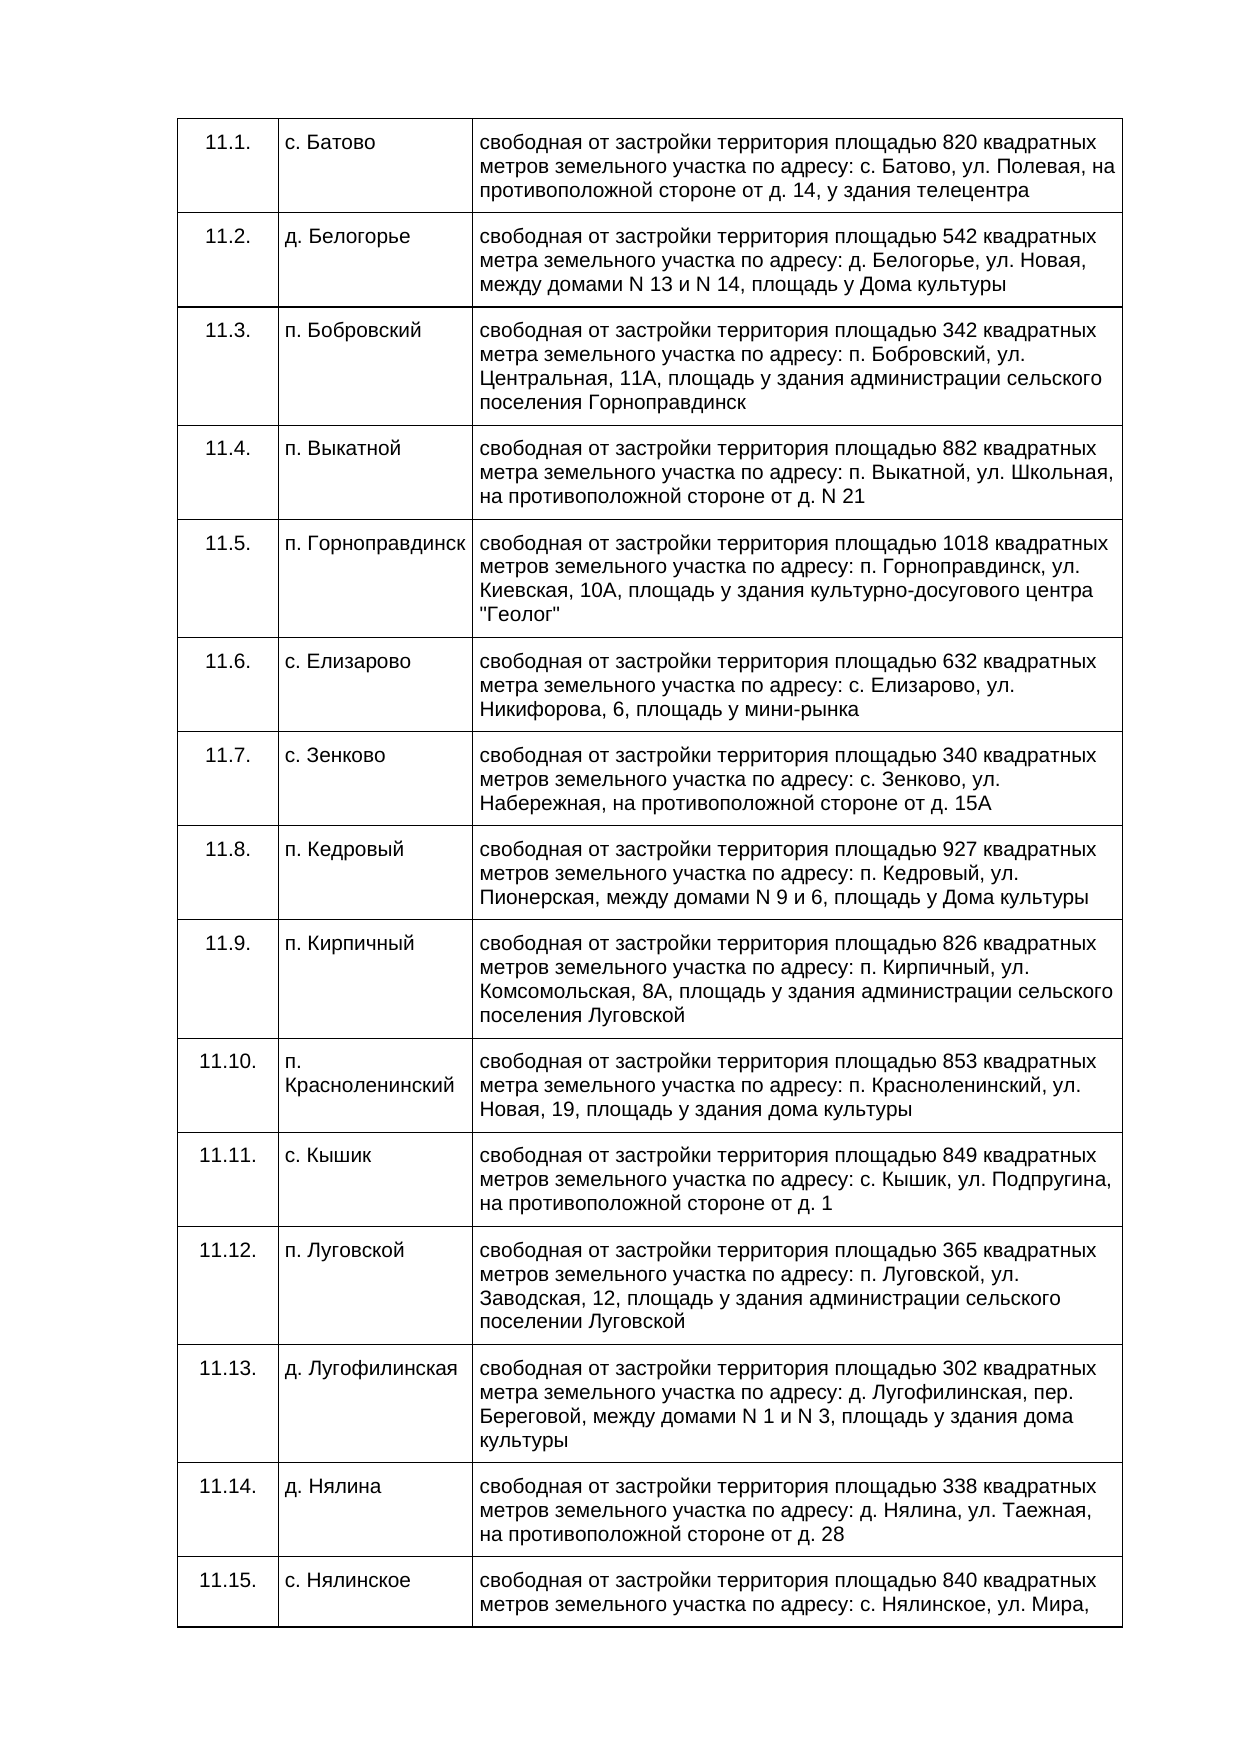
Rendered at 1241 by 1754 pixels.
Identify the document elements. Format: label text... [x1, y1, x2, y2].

table_cell свободная от застройки территория площадью 340 квадратных метров земельного участка по адресу: с. Зенково, ул. Набережная, на противоположной стороне от д. 15А [473, 732, 1122, 825]
table_cell 11.3. [178, 308, 278, 424]
table_cell п. Бобровский [279, 308, 472, 424]
table_cell с. Нялинское [279, 1557, 472, 1626]
table_cell 11.10. [178, 1039, 278, 1132]
table_cell 11.7. [178, 732, 278, 825]
table_cell свободная от застройки территория площадью 338 квадратных метров земельного участка по адресу: д. Нялина, ул. Таежная, на противоположной стороне от д. 28 [473, 1463, 1122, 1556]
table_cell д. Лугофилинская [279, 1345, 472, 1462]
table_cell свободная от застройки территория площадью 302 квадратных метра земельного участка по адресу: д. Лугофилинская, пер. Береговой, между домами N 1 и N 3, площадь у здания дома культуры [473, 1345, 1122, 1462]
table_cell п. Выкатной [279, 426, 472, 519]
table_cell 11.8. [178, 826, 278, 919]
table_cell п. Красноленинский [279, 1039, 472, 1132]
table_cell свободная от застройки территория площадью 365 квадратных метров земельного участка по адресу: п. Луговской, ул. Заводская, 12, площадь у здания администрации сельского поселении Луговской [473, 1227, 1122, 1344]
table_cell 11.15. [178, 1557, 278, 1626]
table_cell свободная от застройки территория площадью 342 квадратных метра земельного участка по адресу: п. Бобровский, ул. Центральная, 11А, площадь у здания администрации сельского поселения Горноправдинск [473, 308, 1122, 424]
table_cell свободная от застройки территория площадью 882 квадратных метра земельного участка по адресу: п. Выкатной, ул. Школьная, на противоположной стороне от д. N 21 [473, 426, 1122, 519]
table_cell п. Кирпичный [279, 920, 472, 1037]
table_cell 11.13. [178, 1345, 278, 1462]
table_cell 11.1. [178, 119, 278, 212]
table_cell д. Белогорье [279, 213, 472, 306]
table_cell п. Луговской [279, 1227, 472, 1344]
table_cell 11.14. [178, 1463, 278, 1556]
table_cell с. Зенково [279, 732, 472, 825]
table_cell свободная от застройки территория площадью 927 квадратных метров земельного участка по адресу: п. Кедровый, ул. Пионерская, между домами N 9 и 6, площадь у Дома культуры [473, 826, 1122, 919]
table_cell свободная от застройки территория площадью 542 квадратных метра земельного участка по адресу: д. Белогорье, ул. Новая, между домами N 13 и N 14, площадь у Дома культуры [473, 213, 1122, 306]
table_cell свободная от застройки территория площадью 1018 квадратных метров земельного участка по адресу: п. Горноправдинск, ул. Киевская, 10А, площадь у здания культурно-досугового центра "Геолог" [473, 520, 1122, 637]
table_cell свободная от застройки территория площадью 826 квадратных метров земельного участка по адресу: п. Кирпичный, ул. Комсомольская, 8А, площадь у здания администрации сельского поселения Луговской [473, 920, 1122, 1037]
table_cell 11.12. [178, 1227, 278, 1344]
table_cell 11.9. [178, 920, 278, 1037]
table_cell 11.11. [178, 1133, 278, 1226]
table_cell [473, 1557, 1122, 1626]
table_cell с. Елизарово [279, 638, 472, 731]
table_cell с. Кышик [279, 1133, 472, 1226]
table_cell 11.5. [178, 520, 278, 637]
table_cell свободная от застройки территория площадью 849 квадратных метров земельного участка по адресу: с. Кышик, ул. Подпругина, на противоположной стороне от д. 1 [473, 1133, 1122, 1226]
table_cell п. Горноправдинск [279, 520, 472, 637]
table_cell 11.2. [178, 213, 278, 306]
table_cell с. Батово [279, 119, 472, 212]
table_cell свободная от застройки территория площадью 820 квадратных метров земельного участка по адресу: с. Батово, ул. Полевая, на противоположной стороне от д. 14, у здания телецентра [473, 119, 1122, 212]
table_cell свободная от застройки территория площадью 632 квадратных метра земельного участка по адресу: с. Елизарово, ул. Никифорова, 6, площадь у мини-рынка [473, 638, 1122, 731]
table_cell п. Кедровый [279, 826, 472, 919]
table_cell 11.6. [178, 638, 278, 731]
table_cell д. Нялина [279, 1463, 472, 1556]
table_cell свободная от застройки территория площадью 853 квадратных метра земельного участка по адресу: п. Красноленинский, ул. Новая, 19, площадь у здания дома культуры [473, 1039, 1122, 1132]
table_cell 11.4. [178, 426, 278, 519]
